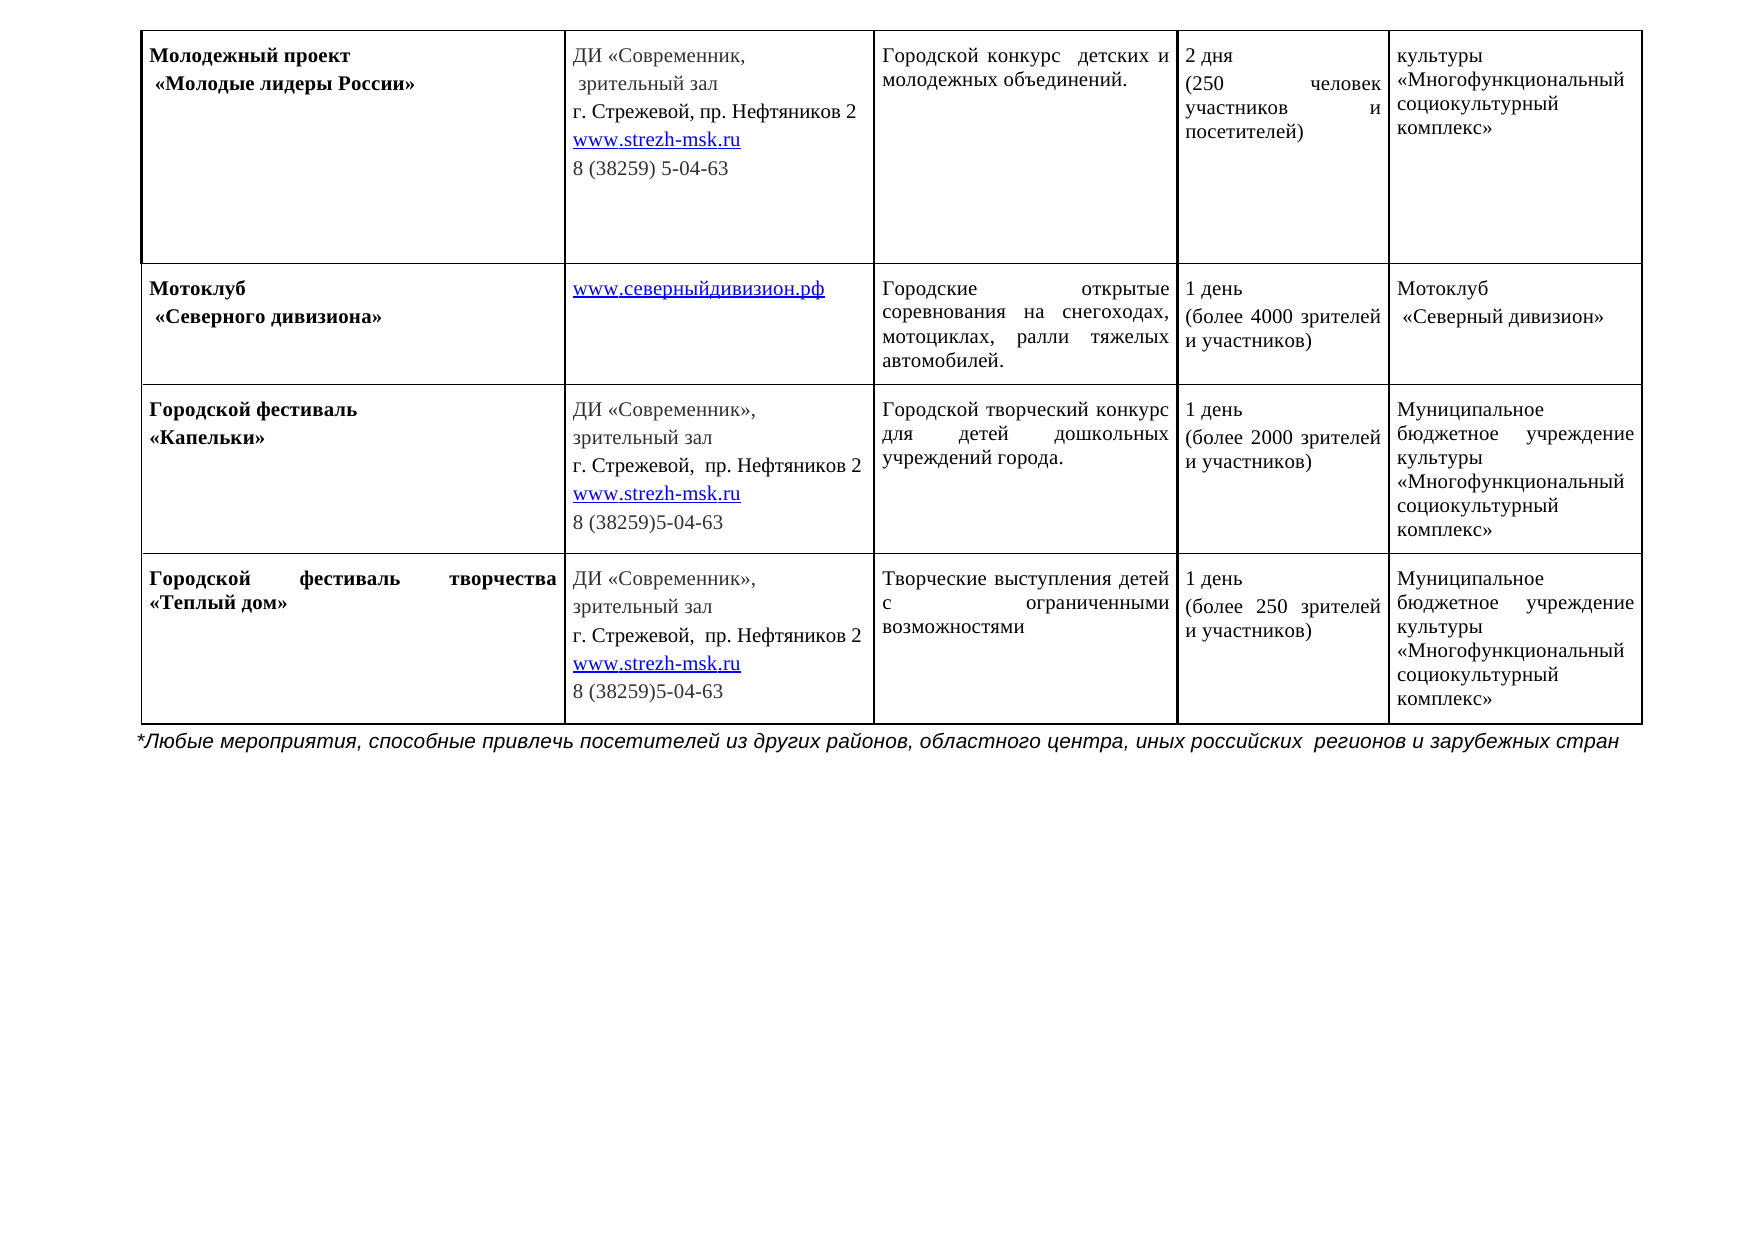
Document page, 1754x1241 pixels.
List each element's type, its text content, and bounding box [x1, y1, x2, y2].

table_cell ДИ «Современник», зрительный зал г. Стрежевой, пр. Нефтяников 2 www.strezh-msk.ru 8 (38259)5-04-63 [566, 554, 873, 722]
table_cell www.северныйдивизион.рф [566, 264, 873, 384]
table_cell Молодежный проект «Молодые лидеры России» [143, 31, 564, 262]
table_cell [1390, 31, 1641, 262]
table_cell Муниципальное бюджетное учреждение культуры «Многофункциональный социокультурный комплекс» [1390, 385, 1641, 553]
text *Любые мероприятия, способные привлечь посетителей из других районов, областного центра, иных российских регионов и зарубежных стран [118, 729, 1640, 753]
table_cell Мотоклуб «Северного дивизиона» [142, 264, 564, 384]
table_cell Городской творческий конкурс для детей дошкольных учреждений города. [875, 385, 1176, 553]
table_cell Городской конкурс детских и молодежных объединений. [875, 31, 1176, 262]
table_cell 1 день (более 250 зрителей и участников) [1179, 554, 1388, 722]
table_cell 2 дня (250 человек участников и посетителей) [1179, 31, 1388, 262]
table_cell ДИ «Современник», зрительный зал г. Стрежевой, пр. Нефтяников 2 www.strezh-msk.ru 8 (38259)5-04-63 [566, 385, 873, 553]
table_cell 1 день (более 4000 зрителей и участников) [1179, 264, 1388, 384]
table_cell ДИ «Современник, зрительный зал г. Стрежевой, пр. Нефтяников 2 www.strezh-msk.ru 8 (38259) 5-04-63 [566, 31, 873, 262]
table_cell 1 день (более 2000 зрителей и участников) [1179, 385, 1388, 553]
table_cell Творческие выступления детей с ограниченными возможностями [875, 554, 1176, 722]
table_cell Мотоклуб «Северный дивизион» [1390, 264, 1641, 384]
table_cell Муниципальное бюджетное учреждение культуры «Многофункциональный социокультурный комплекс» [1390, 554, 1641, 722]
table_cell Городские открытые соревнования на снегоходах, мотоциклах, ралли тяжелых автомобилей. [875, 264, 1176, 384]
table_cell Городской фестиваль творчества «Теплый дом» [142, 553, 564, 722]
table_cell Городской фестиваль «Капельки» [142, 384, 564, 553]
